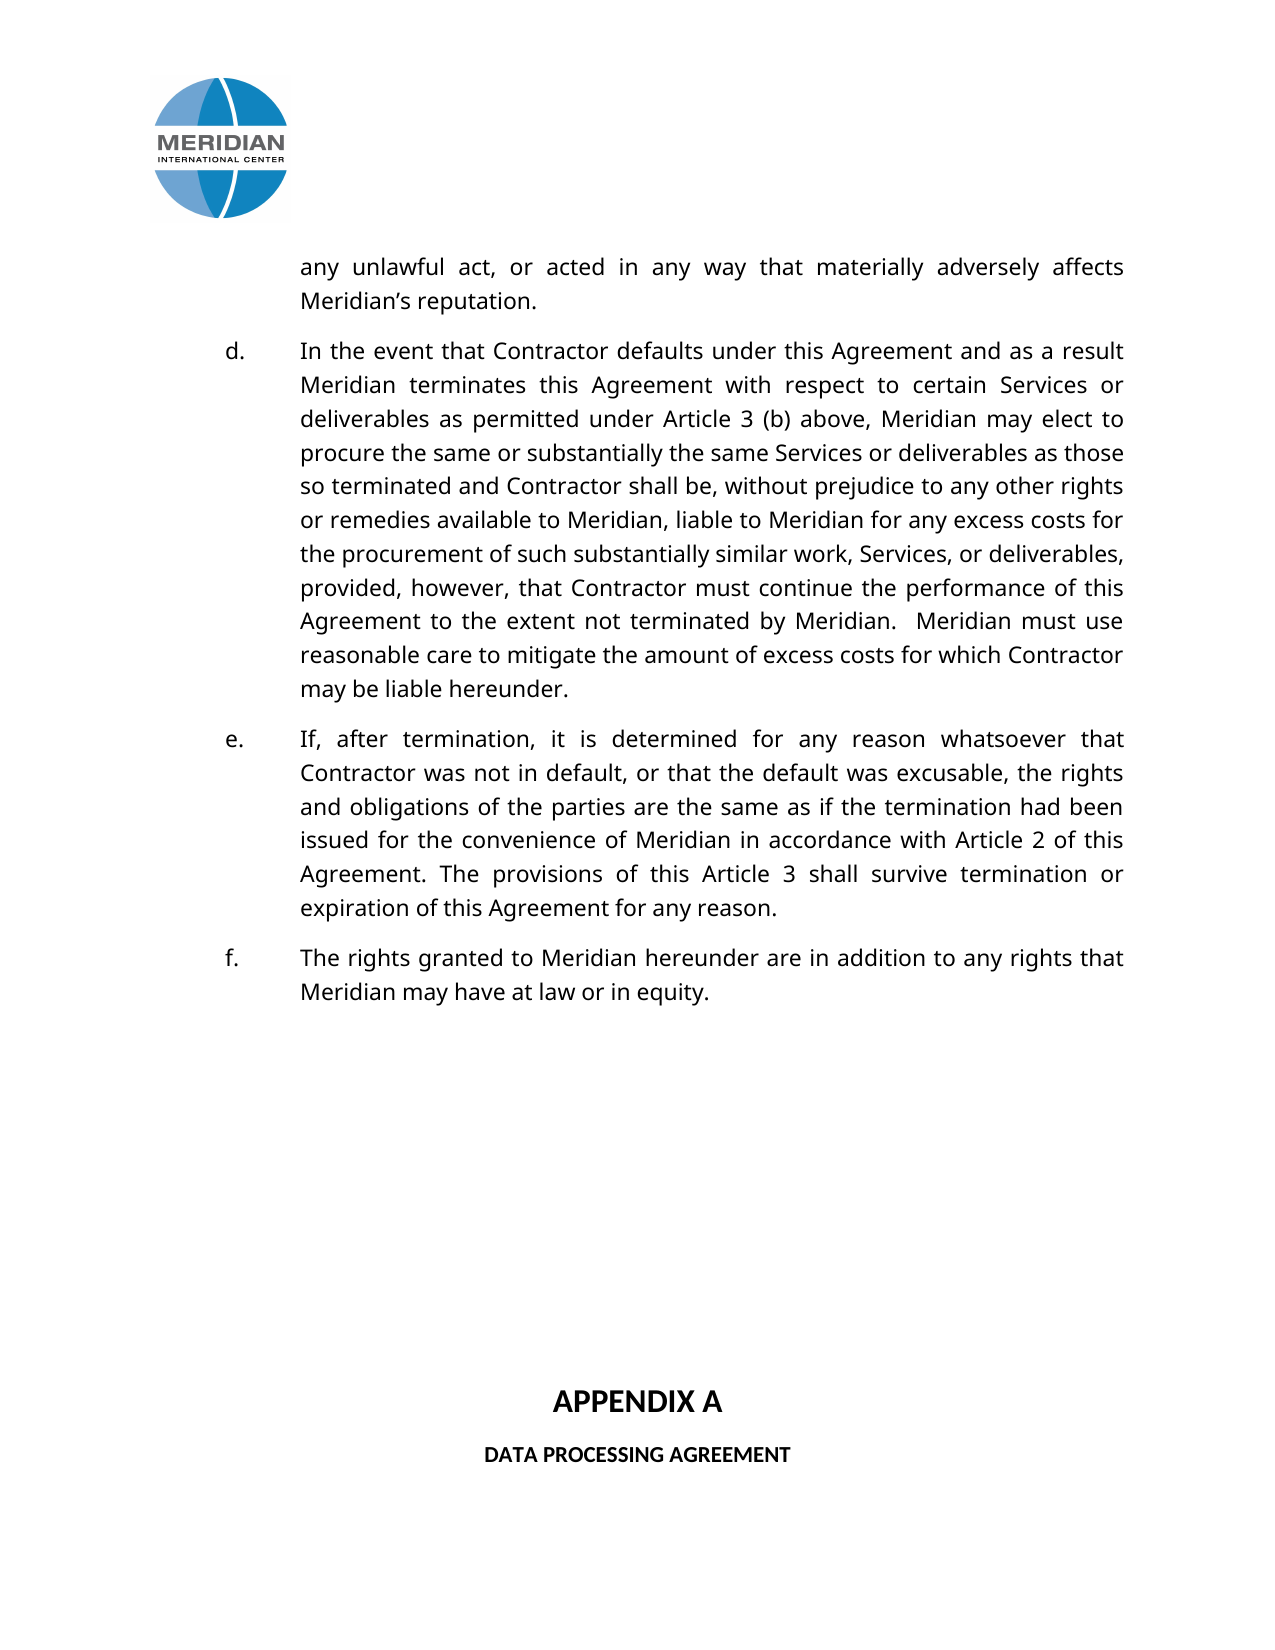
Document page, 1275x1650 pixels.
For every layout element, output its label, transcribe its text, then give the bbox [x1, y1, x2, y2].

text f. The rights granted to Meridian hereunder are in addition to any rights that Meridian may have at law or in equity. [225, 942, 1125, 1007]
text e. If, after termination, it is determined for any reason whatsoever that Contractor was not in default, or that the default was excusable, the rights and obligations of the parties are the same as if the termination had been issued for the convenience of Meridian in accordance with Article 2 of this Agreement. The provisions of this Article 3 shall survive termination or expiration of this Agreement for any reason. [225, 723, 1125, 923]
text APPENDIX A [150, 1380, 1125, 1421]
text d. In the event that Contractor defaults under this Agreement and as a result Meridian terminates this Agreement with respect to certain Services or deliverables as permitted under Article 3 (b) above, Meridian may elect to procure the same or substantially the same Services or deliverables as those so terminated and Contractor shall be, without prejudice to any other rights or remedies available to Meridian, liable to Meridian for any excess costs for the procurement of such substantially similar work, Services, or deliverables, provided, however, that Contractor must continue the performance of this Agreement to the extent not terminated by Meridian. Meridian must use reasonable care to mitigate the amount of excess costs for which Contractor may be liable hereunder. [225, 335, 1125, 704]
text DATA PROCESSING AGREEMENT [150, 1441, 1125, 1469]
picture [150, 75, 291, 223]
